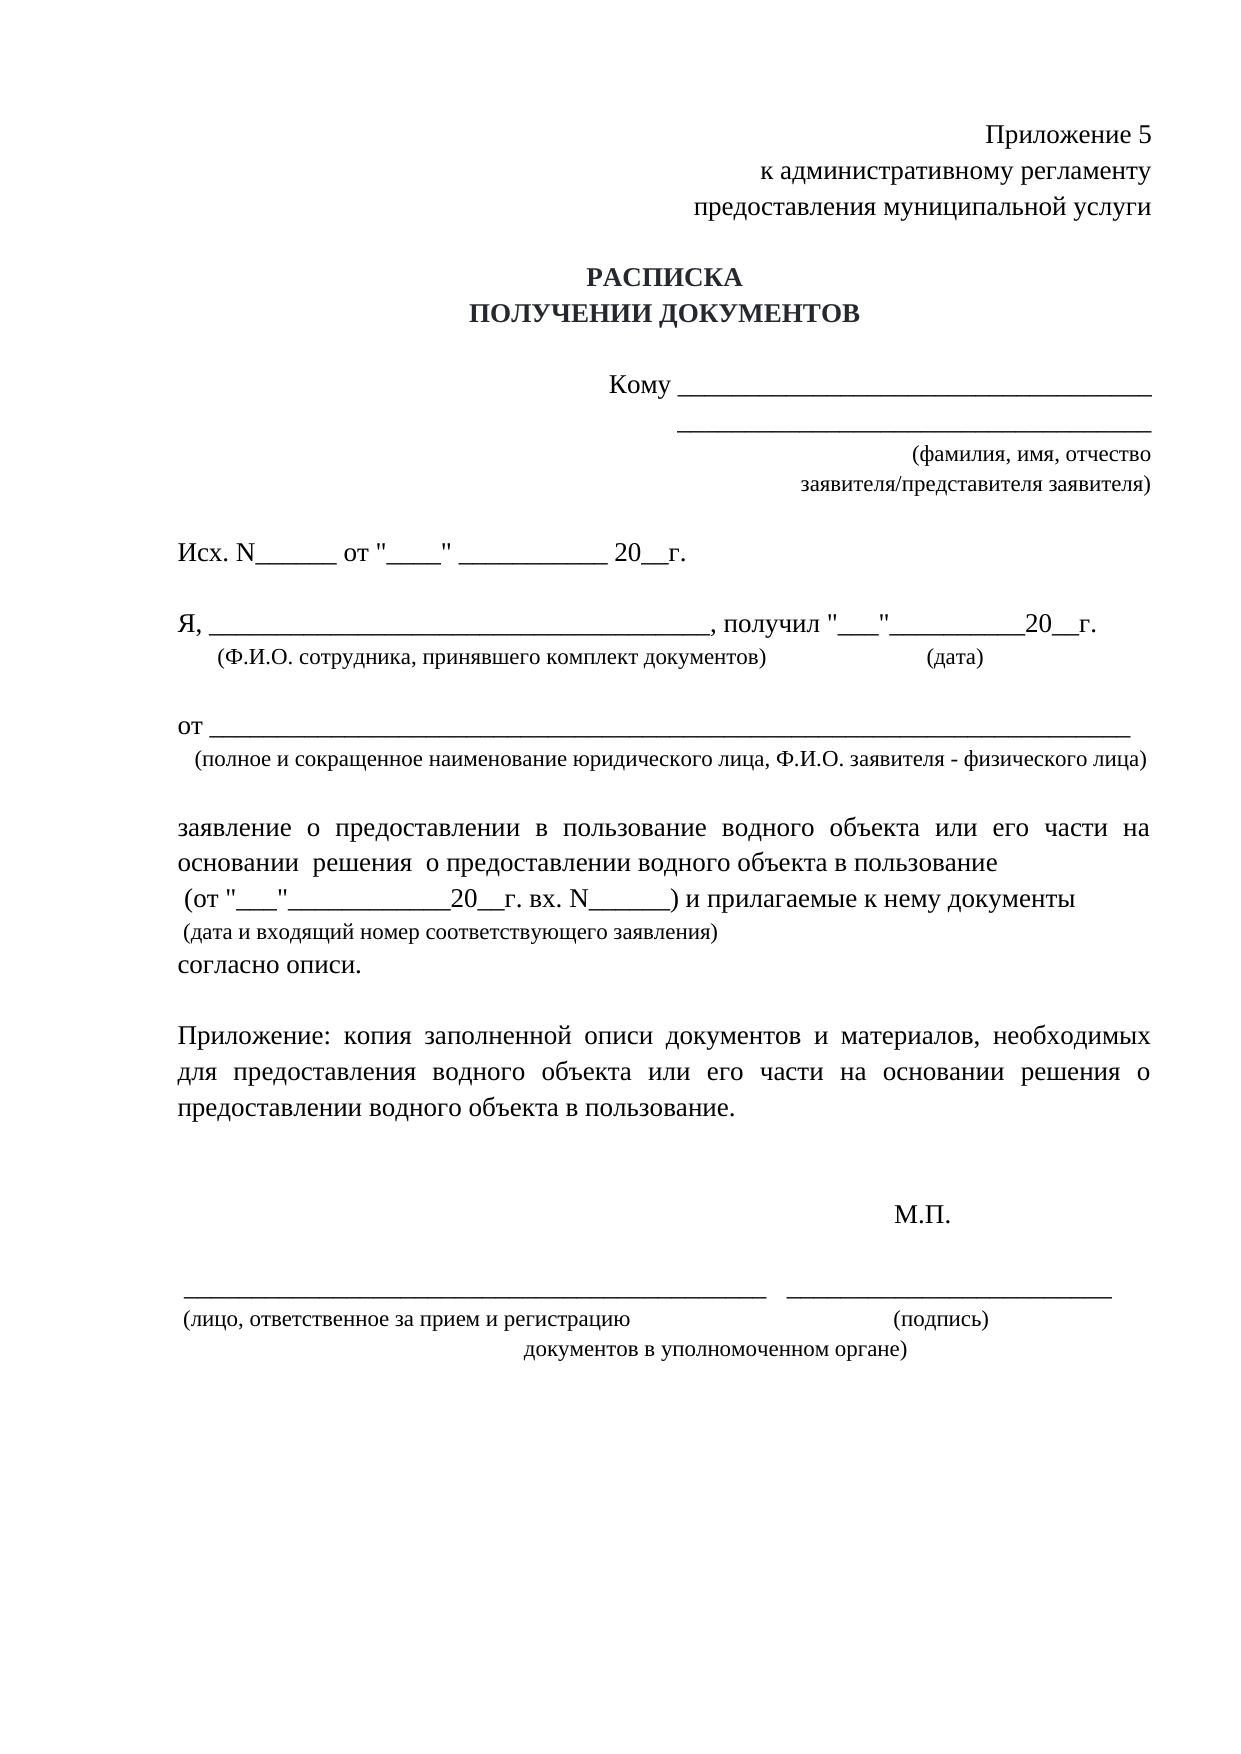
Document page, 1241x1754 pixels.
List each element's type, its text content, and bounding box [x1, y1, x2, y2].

text ПОЛУЧЕНИИ ДОКУМЕНТОВ [177, 297, 1152, 328]
text предоставления муниципальной услуги [177, 189, 1152, 221]
text (дата и входящий номер соответствующего заявления) [177, 918, 1152, 944]
text заявителя/представителя заявителя) [177, 470, 1152, 496]
text Я, _____________________________________, получил "___"__________20__г. [177, 607, 1152, 638]
text (лицо, ответственное за прием и регистрацию (подпись) [177, 1305, 1152, 1332]
text ___________________________________________ ________________________ [177, 1269, 1152, 1301]
text (полное и сокращенное наименование юридического лица, Ф.И.О. заявителя - физического лица) [177, 745, 1152, 771]
text (фамилия, имя, отчество [177, 440, 1152, 466]
text Исх. N______ от "____" ___________ 20__г. [177, 536, 1152, 567]
text М.П. [620, 1198, 1152, 1229]
text документов в уполномоченном органе) [177, 1336, 1152, 1362]
text согласно описи. [177, 948, 1152, 979]
text Приложение: копия заполненной описи документов и материалов, необходимых для предоставления водного объекта или его части на основании решения о предоставлении водного объекта в пользование. [177, 1019, 1152, 1122]
text (Ф.И.О. сотрудника, принявшего комплект документов) (дата) [177, 643, 1152, 669]
text к административному регламенту [177, 154, 1152, 185]
text (от "___"____________20__г. вх. N______) и прилагаемые к нему документы [177, 882, 1152, 913]
text Кому ___________________________________ [177, 368, 1152, 399]
text ___________________________________ [177, 404, 1152, 435]
text РАСПИСКА [177, 261, 1152, 292]
text заявление о предоставлении в пользование водного объекта или его части на основании решения о предоставлении водного объекта в пользование [177, 811, 1152, 877]
text от ____________________________________________________________________ [177, 709, 1152, 740]
text Приложение 5 [177, 118, 1152, 149]
